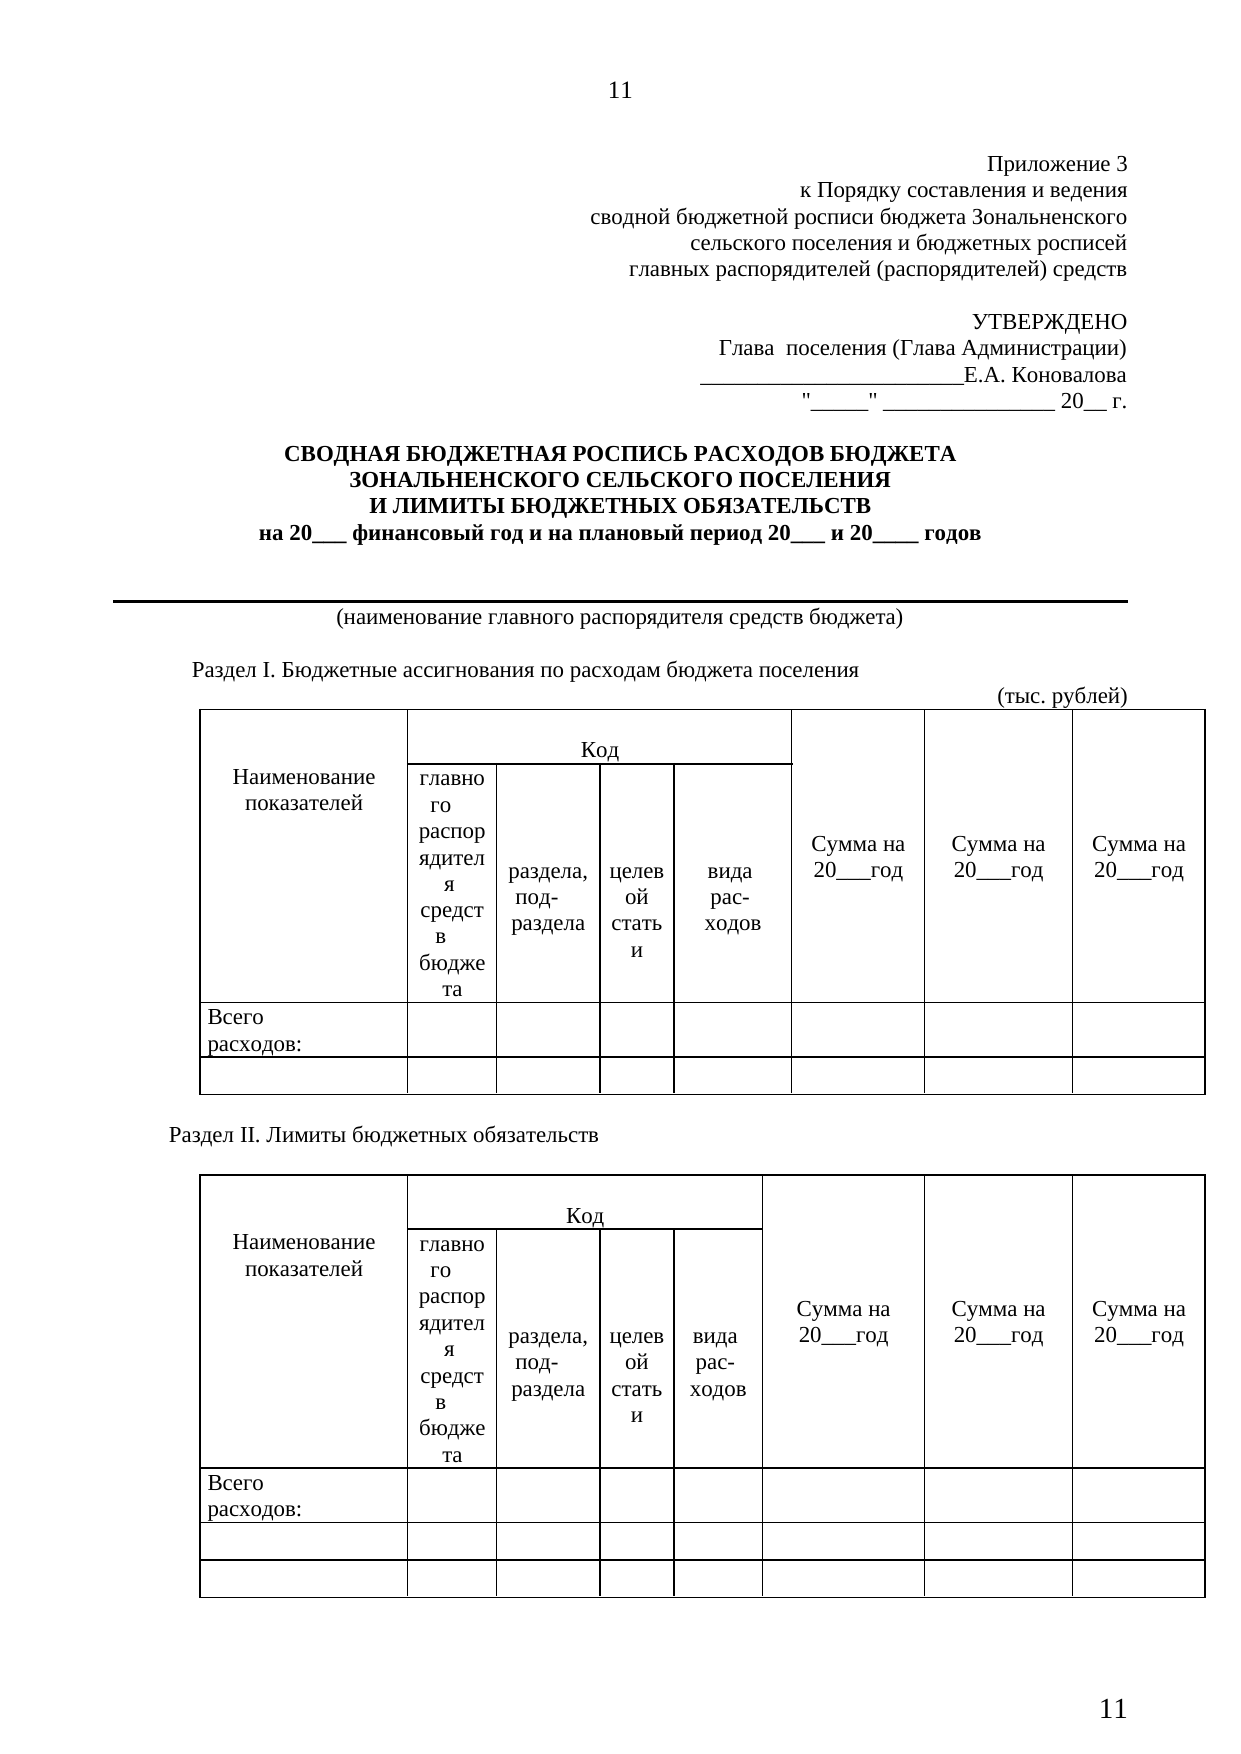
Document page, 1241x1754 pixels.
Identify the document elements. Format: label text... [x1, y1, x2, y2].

text (тыс. рублей) [112, 682, 1128, 709]
table_cell [408, 1058, 496, 1093]
table_header Код [408, 1176, 762, 1228]
table_cell целевой статьи [601, 1230, 673, 1467]
table_cell [408, 1523, 496, 1559]
text Приложение 3 [112, 150, 1128, 176]
table_cell [601, 1561, 673, 1596]
table_cell [201, 1058, 407, 1093]
table_cell Всего расходов: [201, 1003, 407, 1056]
table_cell Всего расходов: [201, 1469, 407, 1521]
table_cell [408, 1561, 496, 1596]
table_cell вида рас- ходов [675, 765, 791, 1002]
table_cell [1073, 1003, 1204, 1056]
table_cell [601, 1003, 673, 1056]
text (наименование главного распорядителя средств бюджета) [112, 603, 1128, 629]
table_cell [601, 1058, 673, 1093]
table_cell [763, 1469, 924, 1521]
text на 20___ финансовый год и на плановый период 20___ и 20____ годов [112, 519, 1128, 545]
table_cell [1073, 1561, 1204, 1596]
table_cell раздела, под- раздела [497, 1230, 599, 1467]
table_cell [1073, 1058, 1204, 1093]
table_cell [675, 1058, 791, 1093]
text Раздел II. Лимиты бюджетных обязательств [112, 1121, 1128, 1148]
table_cell вида рас- ходов [675, 1230, 762, 1467]
table_header Сумма на 20___год [792, 710, 924, 1002]
table_cell [497, 1523, 599, 1559]
table_cell [925, 1561, 1072, 1596]
table_cell [792, 1058, 924, 1093]
table_cell главного распорядителя средств бюджета [408, 765, 496, 1002]
text "_____" _______________ 20__ г. [112, 387, 1128, 413]
table_header Наименование показателей [201, 1176, 407, 1467]
table_header Сумма на 20___год [1073, 710, 1204, 1002]
table_cell [925, 1523, 1072, 1559]
table_cell [408, 1003, 496, 1056]
text СВОДНАЯ БЮДЖЕТНАЯ РОСПИСЬ РАСХОДОВ БЮДЖЕТА [112, 440, 1128, 466]
table_cell [792, 1003, 924, 1056]
table_cell [497, 1058, 599, 1093]
table_header Сумма на 20___год [763, 1176, 924, 1467]
title сводной бюджетной росписи бюджета Зональненского [112, 203, 1128, 229]
table_cell [763, 1523, 924, 1559]
table_cell [201, 1561, 407, 1596]
table_cell [497, 1003, 599, 1056]
table_cell [763, 1561, 924, 1596]
title главных распорядителей (распорядителей) средств [112, 255, 1128, 282]
table_header Сумма на 20___год [1073, 1176, 1204, 1467]
table_cell [497, 1469, 599, 1521]
table_cell [925, 1469, 1072, 1521]
table_cell [675, 1561, 762, 1596]
table_cell [1073, 1469, 1204, 1521]
table_cell [601, 1523, 673, 1559]
table_header Наименование показателей [201, 710, 407, 1002]
table_cell [201, 1523, 407, 1559]
table_cell [925, 1058, 1072, 1093]
table_cell [408, 1469, 496, 1521]
text Глава поселения (Глава Администрации) [112, 334, 1128, 361]
table_cell [675, 1469, 762, 1521]
text И ЛИМИТЫ БЮДЖЕТНЫХ ОБЯЗАТЕЛЬСТВ [112, 493, 1128, 519]
text Раздел I. Бюджетные ассигнования по расходам бюджета поселения [112, 656, 1128, 682]
table_cell [675, 1523, 762, 1559]
table_cell раздела, под- раздела [497, 765, 599, 1002]
table_cell [1073, 1523, 1204, 1559]
text УТВЕРЖДЕНО [112, 308, 1128, 334]
text ЗОНАЛЬНЕНСКОГО СЕЛЬСКОГО ПОСЕЛЕНИЯ [112, 466, 1128, 493]
table_header Сумма на 20___год [925, 1176, 1072, 1467]
table_cell целевой статьи [601, 765, 673, 1002]
title сельского поселения и бюджетных росписей [112, 229, 1128, 255]
table_header Код [408, 710, 791, 763]
table_cell [497, 1561, 599, 1596]
table_cell [925, 1003, 1072, 1056]
text _______________________Е.А. Коновалова [112, 361, 1128, 387]
table_cell [601, 1469, 673, 1521]
table_cell [675, 1003, 791, 1056]
table_cell главного распорядителя средств бюджета [408, 1230, 496, 1467]
table_header Сумма на 20___год [925, 710, 1072, 1002]
title к Порядку составления и ведения [112, 176, 1128, 203]
